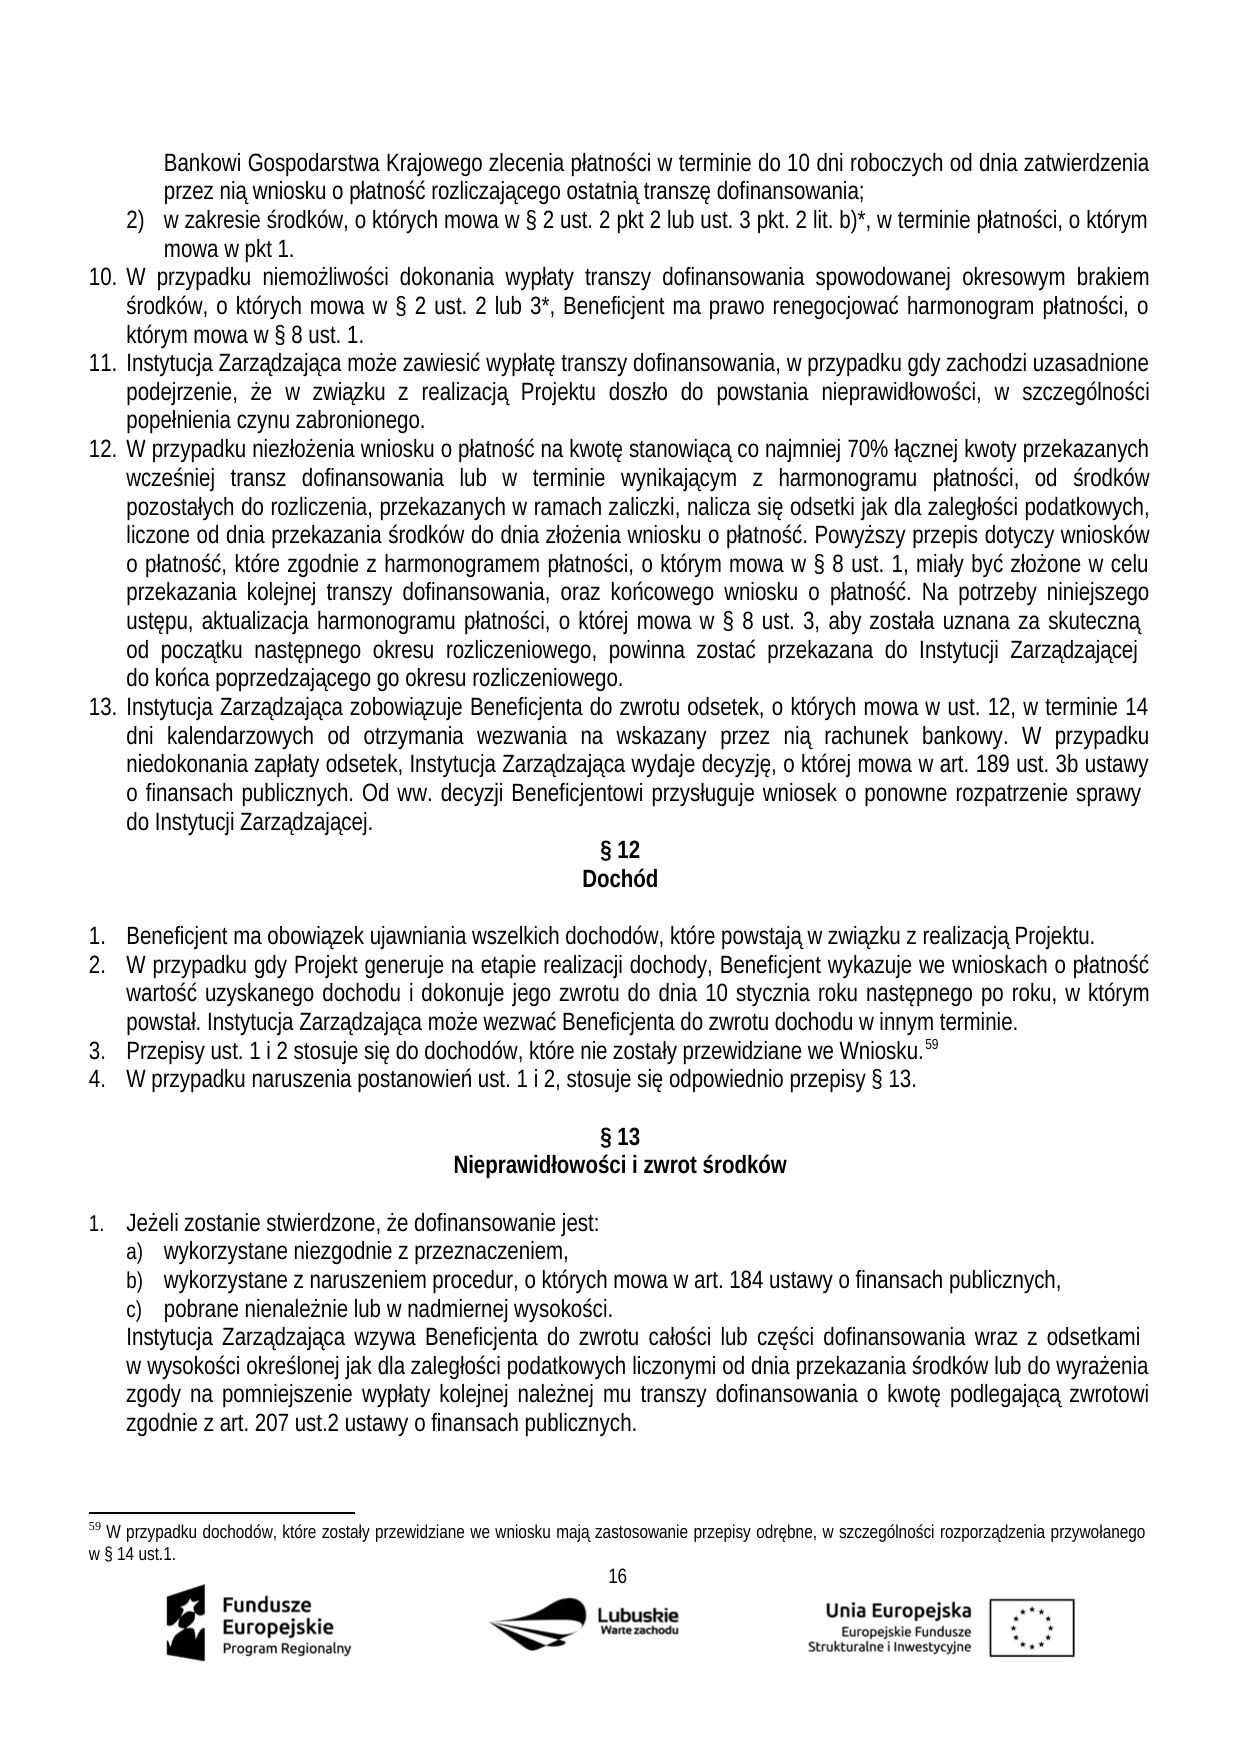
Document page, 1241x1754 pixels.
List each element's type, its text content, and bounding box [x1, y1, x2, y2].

list W przypadku niemożliwości dokonania wypłaty transzy dofinansowania spowodowanej okresowym brakiem środków, o których mowa w § 2 ust. 2 lub 3*, Beneficjent ma prawo renegocjować harmonogram płatności, o którym mowa w § 8 ust. 1. [89, 262, 1152, 348]
list Instytucja Zarządzająca wzywa Beneficjenta do zwrotu całości lub części dofinansowania wraz z odsetkami w wysokości określonej jak dla zaległości podatkowych liczonymi od dnia przekazania środków lub do wyrażenia zgody na pomniejszenie wypłaty kolejnej należnej mu transzy dofinansowania o kwotę podlegającą zwrotowi zgodnie z art. 207 ust.2 ustawy o finansach publicznych. [126, 1322, 1152, 1437]
list Instytucja Zarządzająca zobowiązuje Beneficjenta do zwrotu odsetek, o których mowa w ust. 12, w terminie 14 dni kalendarzowych od otrzymania wezwania na wskazany przez nią rachunek bankowy. W przypadku niedokonania zapłaty odsetek, Instytucja Zarządzająca wydaje decyzję, o której mowa w art. 189 ust. 3b ustawy o finansach publicznych. Od ww. decyzji Beneficjentowi przysługuje wniosek o ponowne rozpatrzenie sprawy do Instytucji Zarządzającej. [89, 692, 1152, 835]
list wykorzystane z naruszeniem procedur, o których mowa w art. 184 ustawy o finansach publicznych, [126, 1265, 1152, 1293]
list W przypadku naruszenia postanowień ust. 1 i 2, stosuje się odpowiednio przepisy § 13. [89, 1064, 1152, 1093]
picture [147, 1564, 1093, 1681]
list Przepisy ust. 1 i 2 stosuje się do dochodów, które nie zostały przewidziane we Wniosku. [89, 1036, 1152, 1064]
list Jeżeli zostanie stwierdzone, że dofinansowanie jest: [89, 1208, 1152, 1236]
text § 12 Dochód [89, 835, 1152, 892]
list Instytucja Zarządzająca może zawiesić wypłatę transzy dofinansowania, w przypadku gdy zachodzi uzasadnione podejrzenie, że w związku z realizacją Projektu doszło do powstania nieprawidłowości, w szczególności popełnienia czynu zabronionego. [89, 348, 1152, 434]
list W przypadku niezłożenia wniosku o płatność na kwotę stanowiącą co najmniej 70% łącznej kwoty przekazanych wcześniej transz dofinansowania lub w terminie wynikającym z harmonogramu płatności, od środków pozostałych do rozliczenia, przekazanych w ramach zaliczki, nalicza się odsetki jak dla zaległości podatkowych, liczone od dnia przekazania środków do dnia złożenia wniosku o płatność. Powyższy przepis dotyczy wniosków o płatność, które zgodnie z harmonogramem płatności, o którym mowa w § 8 ust. 1, miały być złożone w celu przekazania kolejnej transzy dofinansowania, oraz końcowego wniosku o płatność. Na potrzeby niniejszego ustępu, aktualizacja harmonogramu płatności, o której mowa w § 8 ust. 3, aby została uznana za skuteczną od początku następnego okresu rozliczeniowego, powinna zostać przekazana do Instytucji Zarządzającej do końca poprzedzającego go okresu rozliczeniowego. [89, 434, 1152, 692]
list W przypadku gdy Projekt generuje na etapie realizacji dochody, Beneficjent wykazuje we wnioskach o płatność wartość uzyskanego dochodu i dokonuje jego zwrotu do dnia 10 stycznia roku następnego po roku, w którym powstał. Instytucja Zarządzająca może wezwać Beneficjenta do zwrotu dochodu w innym terminie. [89, 950, 1152, 1036]
list § 13 [89, 1122, 1152, 1150]
list Beneficjent ma obowiązek ujawniania wszelkich dochodów, które powstają w związku z realizacją Projektu. [89, 921, 1152, 950]
text Nieprawidłowości i zwrot środków [89, 1150, 1152, 1179]
list wykorzystane niezgodnie z przeznaczeniem, [126, 1236, 1152, 1265]
list pobrane nienależnie lub w nadmiernej wysokości. [126, 1293, 1152, 1322]
list w zakresie środków, o których mowa w § 2 ust. 2 pkt 2 lub ust. 3 pkt. 2 lit. b)*, w terminie płatności, o którym mowa w pkt 1. [126, 205, 1152, 262]
